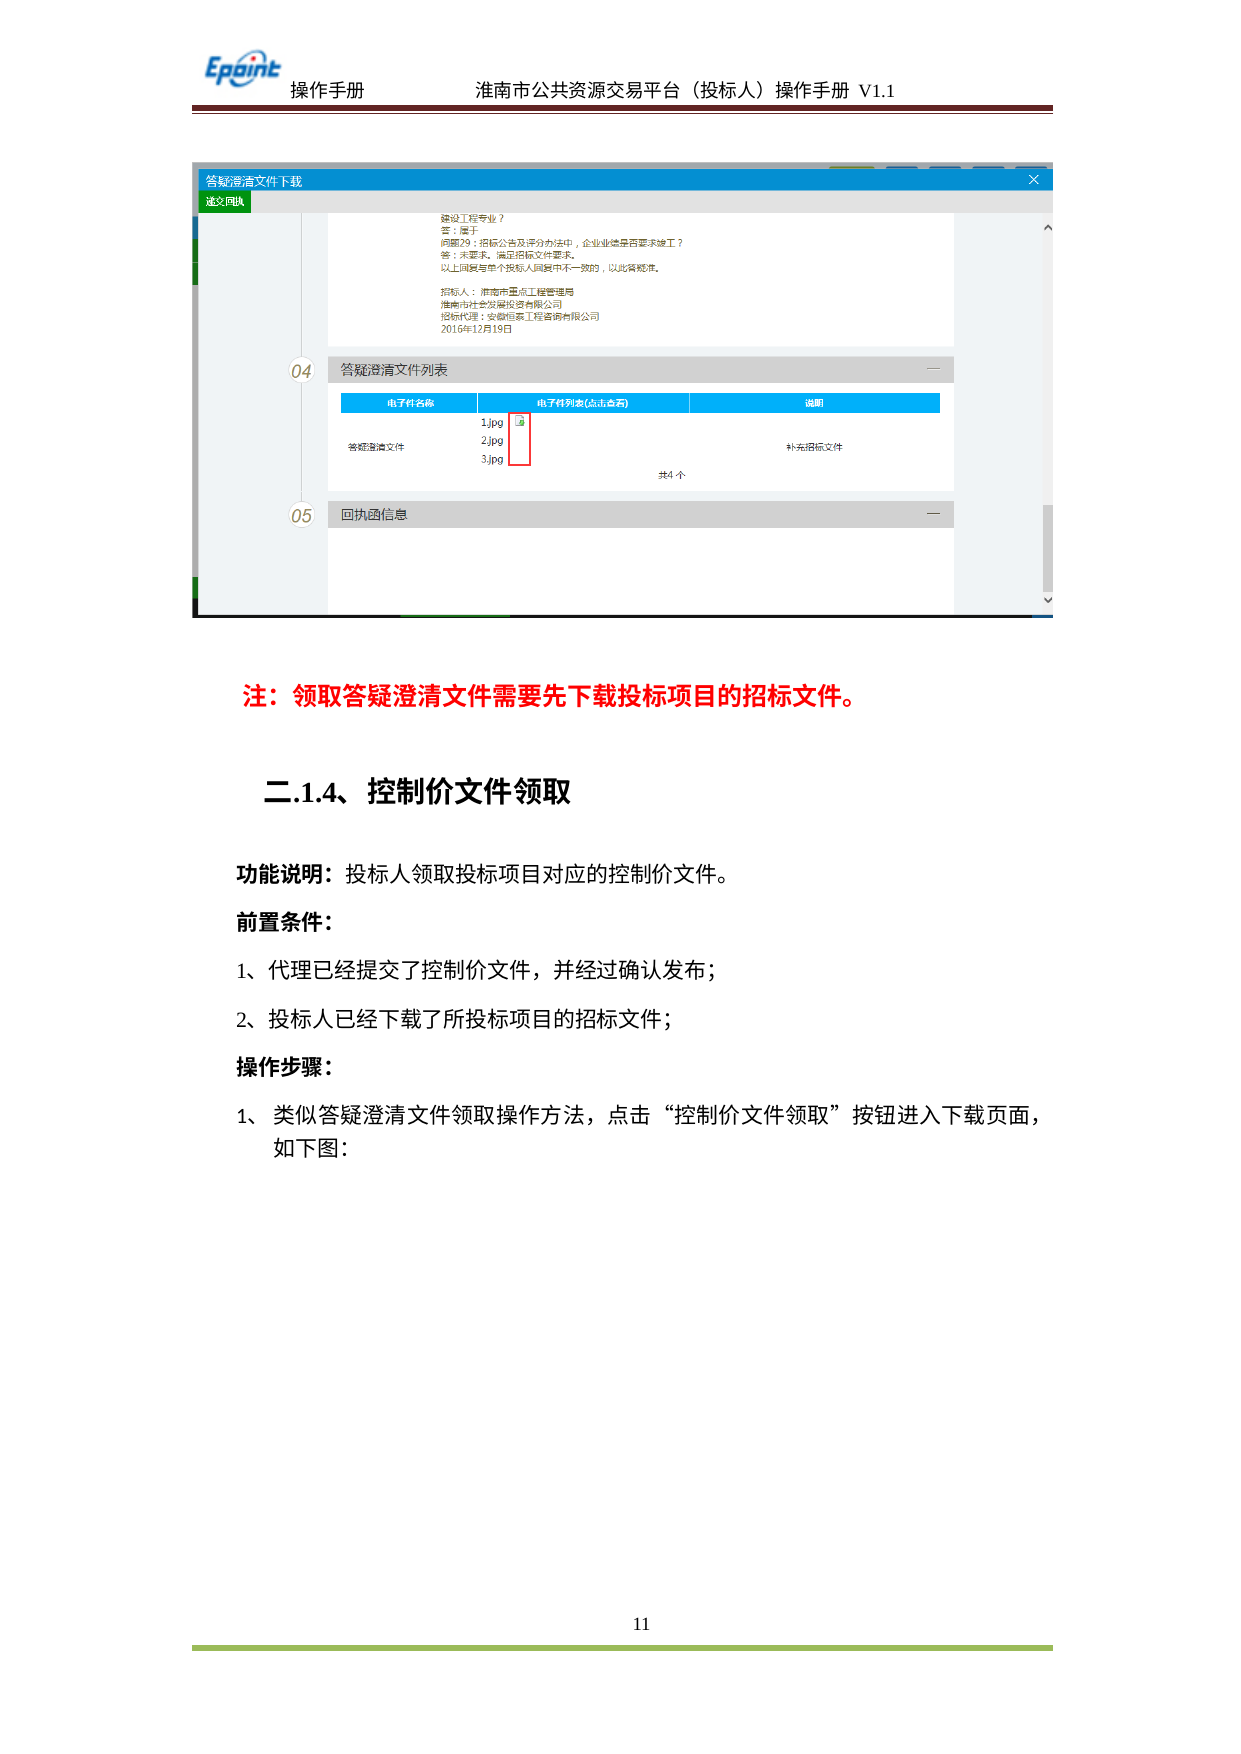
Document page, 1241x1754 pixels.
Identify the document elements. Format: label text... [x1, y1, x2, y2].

picture [192, 162, 1053, 618]
text 功能说明：投标人领取投标项目对应的控制价文件。 [192, 856, 1053, 889]
text 1、代理已经提交了控制价文件，并经过确认发布； [192, 953, 1053, 986]
list 类似答疑澄清文件领取操作方法，点击“控制价文件领取”按钮进入下载页面，如下图： [236, 1098, 1053, 1163]
text 前置条件： [192, 905, 1053, 937]
text 注：领取答疑澄清文件需要先下载投标项目的招标文件。 [192, 662, 1053, 727]
picture [192, 47, 291, 98]
text 操作步骤： [192, 1050, 1053, 1082]
subtitle 控制价文件领取 [264, 758, 1053, 823]
text 2、投标人已经下载了所投标项目的招标文件； [192, 1001, 1053, 1034]
